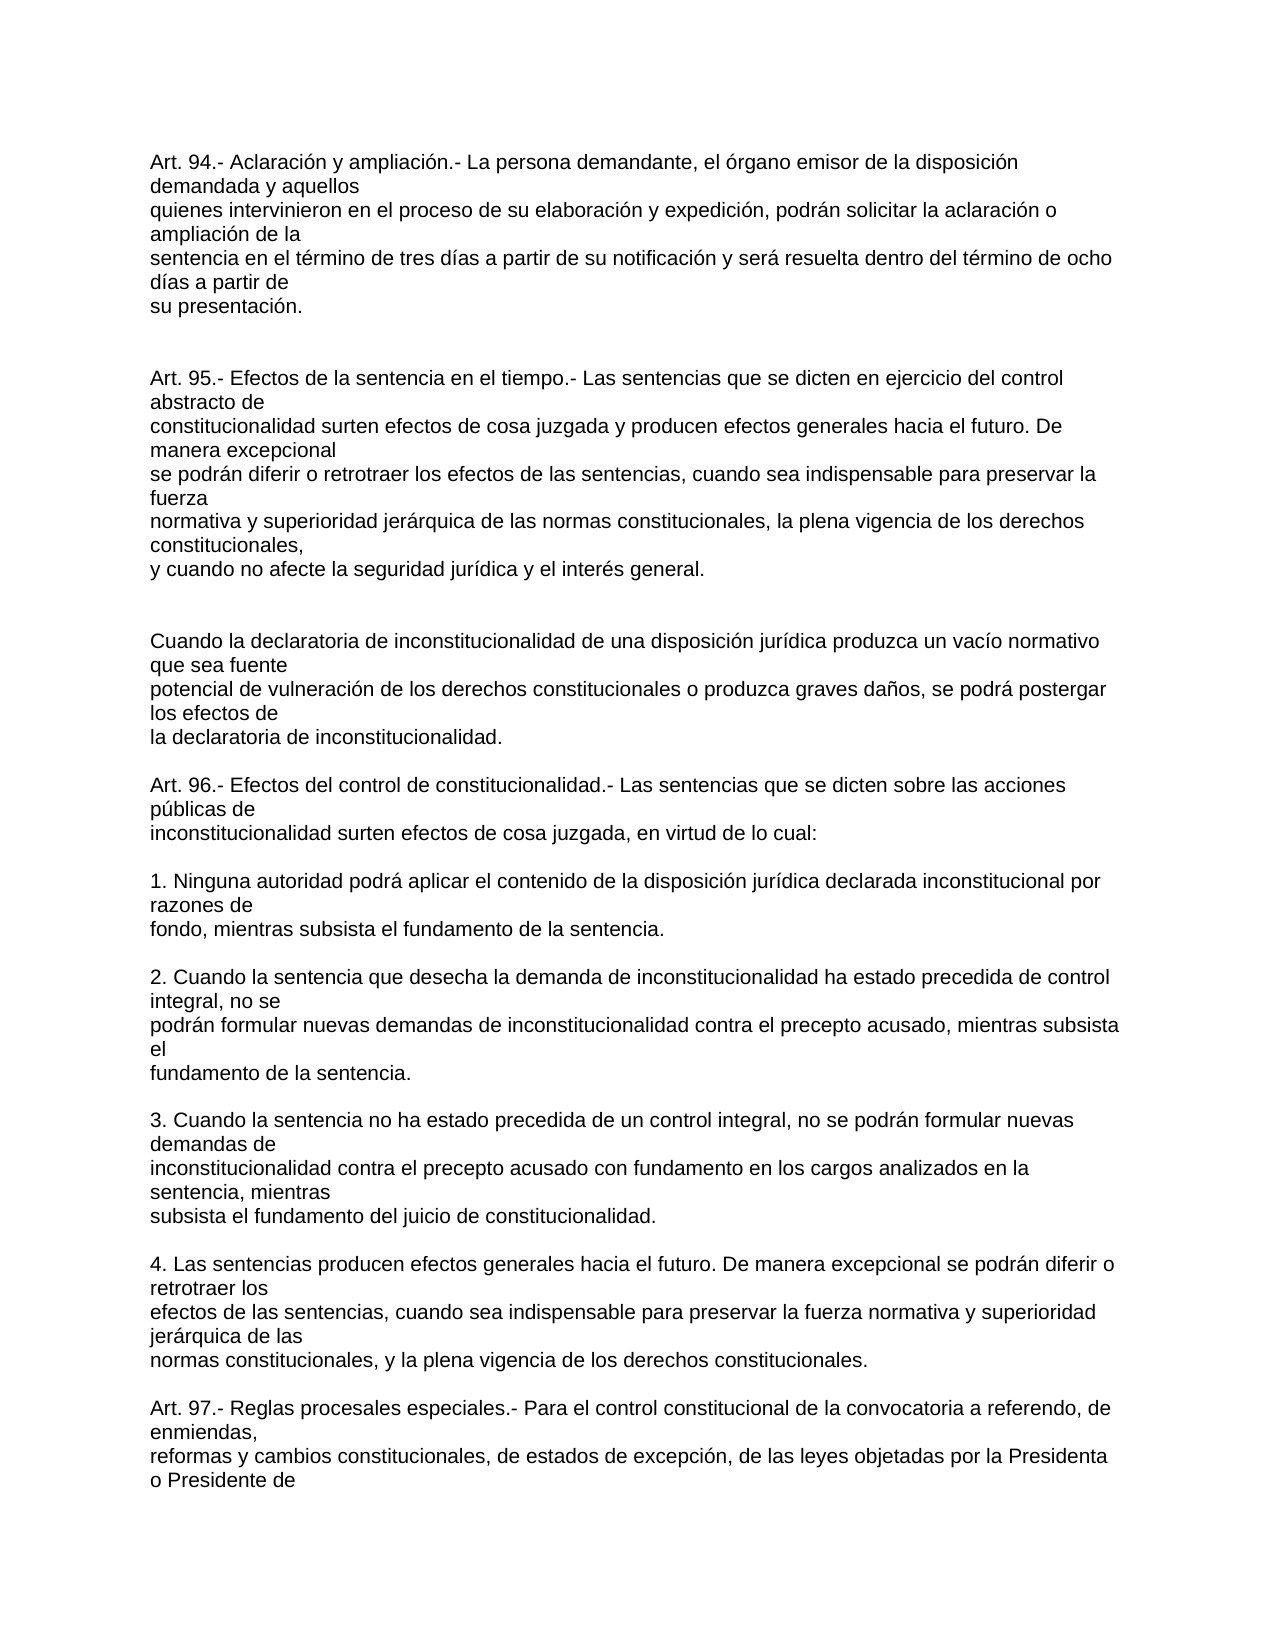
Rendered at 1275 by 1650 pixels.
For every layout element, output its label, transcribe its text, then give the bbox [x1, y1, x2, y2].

text Art. 94.- Aclaración y ampliación.- La persona demandante, el órgano emisor de la disposición demandada y aquellos [150, 150, 1125, 198]
text podrán formular nuevas demandas de inconstitucionalidad contra el precepto acusado, mientras subsista el [150, 1012, 1125, 1060]
text fundamento de la sentencia. [150, 1060, 1125, 1084]
text inconstitucionalidad surten efectos de cosa juzgada, en virtud de lo cual: [150, 821, 1125, 845]
text se podrán diferir o retrotraer los efectos de las sentencias, cuando sea indispensable para preservar la fuerza [150, 461, 1125, 509]
text reformas y cambios constitucionales, de estados de excepción, de las leyes objetadas por la Presidenta o Presidente de [150, 1444, 1125, 1492]
text normas constitucionales, y la plena vigencia de los derechos constitucionales. [150, 1348, 1125, 1372]
text la declaratoria de inconstitucionalidad. [150, 725, 1125, 749]
text Cuando la declaratoria de inconstitucionalidad de una disposición jurídica produzca un vacío normativo que sea fuente [150, 629, 1125, 677]
text Art. 95.- Efectos de la sentencia en el tiempo.- Las sentencias que se dicten en ejercicio del control abstracto de [150, 366, 1125, 413]
text fondo, mientras subsista el fundamento de la sentencia. [150, 917, 1125, 941]
text normativa y superioridad jerárquica de las normas constitucionales, la plena vigencia de los derechos constitucionales, [150, 509, 1125, 557]
text 2. Cuando la sentencia que desecha la demanda de inconstitucionalidad ha estado precedida de control integral, no se [150, 964, 1125, 1012]
text subsista el fundamento del juicio de constitucionalidad. [150, 1204, 1125, 1228]
text sentencia en el término de tres días a partir de su notificación y será resuelta dentro del término de ocho días a partir de [150, 246, 1125, 294]
text y cuando no afecte la seguridad jurídica y el interés general. [150, 557, 1125, 581]
text 3. Cuando la sentencia no ha estado precedida de un control integral, no se podrán formular nuevas demandas de [150, 1108, 1125, 1156]
text inconstitucionalidad contra el precepto acusado con fundamento en los cargos analizados en la sentencia, mientras [150, 1156, 1125, 1204]
text potencial de vulneración de los derechos constitucionales o produzca graves daños, se podrá postergar los efectos de [150, 677, 1125, 725]
text Art. 96.- Efectos del control de constitucionalidad.- Las sentencias que se dicten sobre las acciones públicas de [150, 773, 1125, 821]
text su presentación. [150, 294, 1125, 318]
text efectos de las sentencias, cuando sea indispensable para preservar la fuerza normativa y superioridad jerárquica de las [150, 1300, 1125, 1348]
text 1. Ninguna autoridad podrá aplicar el contenido de la disposición jurídica declarada inconstitucional por razones de [150, 869, 1125, 917]
text constitucionalidad surten efectos de cosa juzgada y producen efectos generales hacia el futuro. De manera excepcional [150, 413, 1125, 461]
text quienes intervinieron en el proceso de su elaboración y expedición, podrán solicitar la aclaración o ampliación de la [150, 198, 1125, 246]
text Art. 97.- Reglas procesales especiales.- Para el control constitucional de la convocatoria a referendo, de enmiendas, [150, 1396, 1125, 1444]
text 4. Las sentencias producen efectos generales hacia el futuro. De manera excepcional se podrán diferir o retrotraer los [150, 1252, 1125, 1300]
